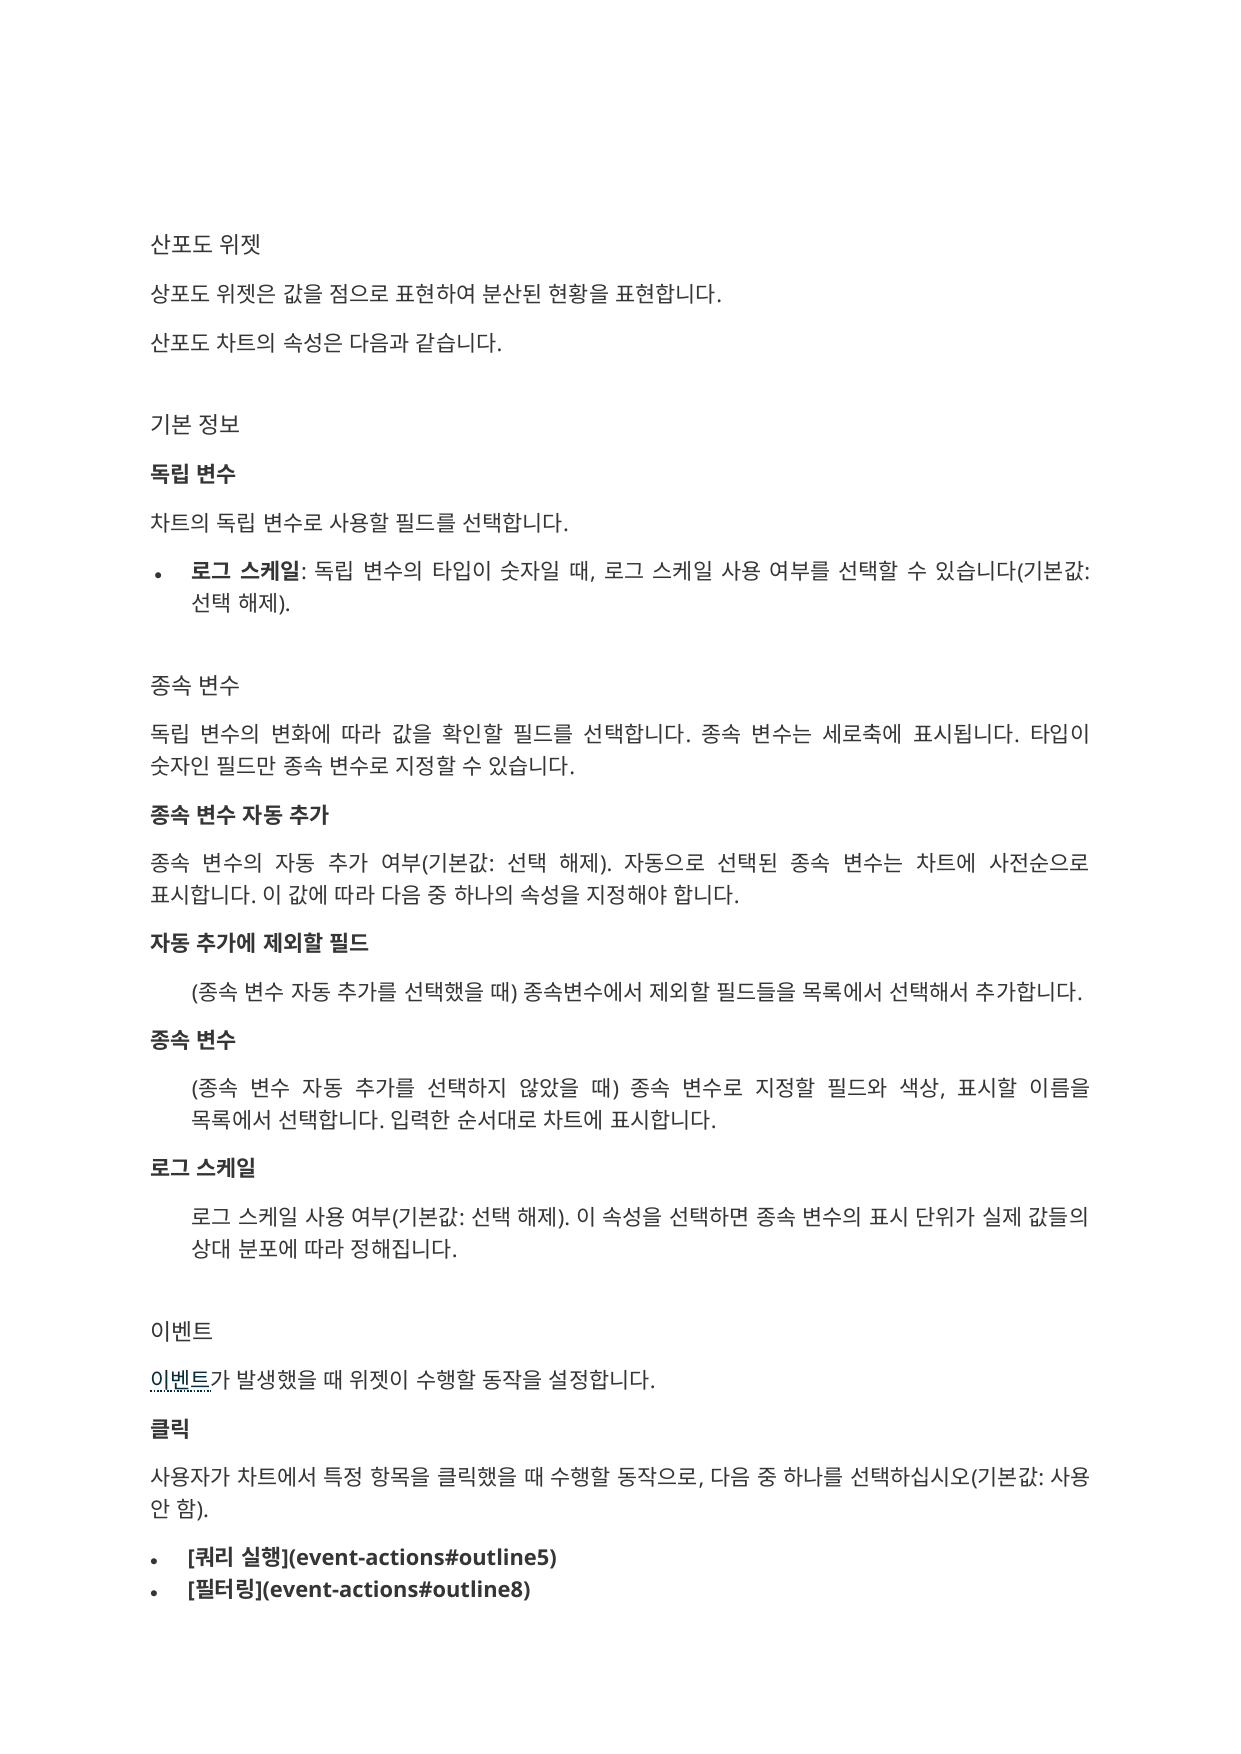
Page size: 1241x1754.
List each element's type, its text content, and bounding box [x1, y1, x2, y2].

text (종속 변수 자동 추가를 선택하지 않았을 때) 종속 변수로 지정할 필드와 색상, 표시할 이름을 목록에서 선택합니다. 입력한 순서대로 차트에 표시합니다. [192, 1071, 1090, 1135]
text 이벤트가 발생했을 때 위젯이 수행할 동작을 설정합니다. [150, 1363, 1090, 1395]
list [쿼리 실행](event-actions#outline5) [150, 1540, 1090, 1572]
text 독립 변수의 변화에 따라 값을 확인할 필드를 선택합니다. 종속 변수는 세로축에 표시됩니다. 타입이 숫자인 필드만 종속 변수로 지정할 수 있습니다. [150, 717, 1090, 781]
text 종속 변수 자동 추가 [150, 798, 1090, 829]
text 산포도 차트의 속성은 다음과 같습니다. [150, 326, 1090, 357]
text 기본 정보 [150, 407, 1090, 441]
text 이벤트 [150, 1313, 1090, 1347]
text 산포도 위젯 [150, 227, 1090, 260]
text 상포도 위젯은 값을 점으로 표현하여 분산된 현황을 표현합니다. [150, 277, 1090, 309]
text 자동 추가에 제외할 필드 [150, 926, 1090, 958]
text 종속 변수의 자동 추가 여부(기본값: 선택 해제). 자동으로 선택된 종속 변수는 차트에 사전순으로 표시합니다. 이 값에 따라 다음 중 하나의 속성을 지정해야 합니다. [150, 846, 1090, 909]
list [필터링](event-actions#outline8) [150, 1572, 1090, 1604]
text 차트의 독립 변수로 사용할 필드를 선택합니다. [150, 506, 1090, 537]
text (종속 변수 자동 추가를 선택했을 때) 종속변수에서 제외할 필드들을 목록에서 선택해서 추가합니다. [192, 974, 1090, 1006]
text 독립 변수 [150, 457, 1090, 489]
text 종속 변수 [150, 1023, 1090, 1054]
text 종속 변수 [150, 667, 1090, 701]
text 로그 스케일 사용 여부(기본값: 선택 해제). 이 속성을 선택하면 종속 변수의 표시 단위가 실제 값들의 상대 분포에 따라 정해집니다. [192, 1200, 1090, 1263]
list 로그 스케일: 독립 변수의 타입이 숫자일 때, 로그 스케일 사용 여부를 선택할 수 있습니다(기본값: 선택 해제). [154, 554, 1090, 617]
text 로그 스케일 [150, 1151, 1090, 1183]
text 클릭 [150, 1412, 1090, 1443]
text 사용자가 차트에서 특정 항목을 클릭했을 때 수행할 동작으로, 다음 중 하나를 선택하십시오(기본값: 사용 안 함). [150, 1460, 1090, 1523]
